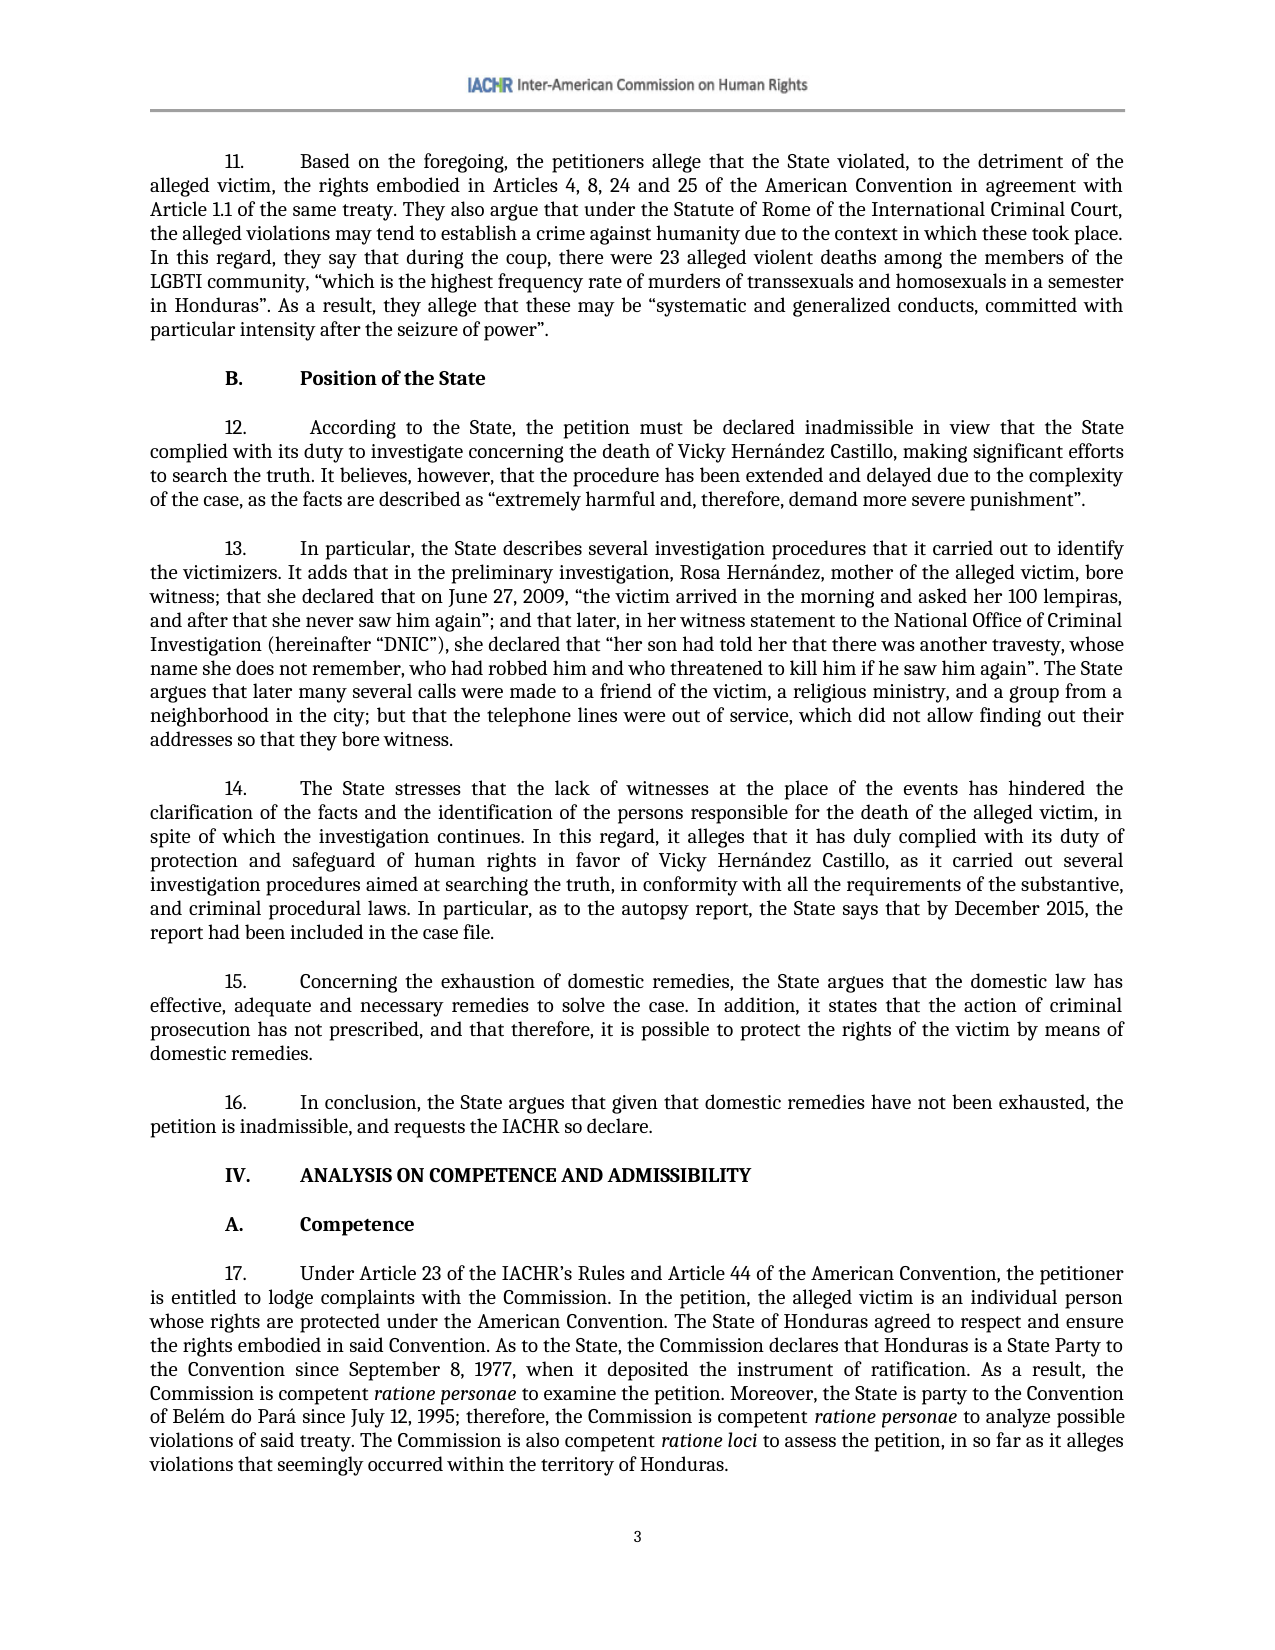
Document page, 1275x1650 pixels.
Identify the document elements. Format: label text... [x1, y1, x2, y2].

list Concerning the exhaustion of domestic remedies, the State argues that the domestic law has effective, adequate and necessary remedies to solve the case. In addition, it states that the action of criminal prosecution has not prescribed, and that therefore, it is possible to protect the rights of the victim by means of domestic remedies. [150, 970, 1125, 1066]
list The State stresses that the lack of witnesses at the place of the events has hindered the clarification of the facts and the identification of the persons responsible for the death of the alleged victim, in spite of which the investigation continues. In this regard, it alleges that it has duly complied with its duty of protection and safeguard of human rights in favor of Vicky Hernández Castillo, as it carried out several investigation procedures aimed at searching the truth, in conformity with all the requirements of the substantive, and criminal procedural laws. In particular, as to the autopsy report, the State says that by December 2015, the report had been included in the case file. [150, 777, 1125, 945]
picture [456, 75, 819, 95]
text B. Position of the State [150, 367, 1125, 391]
list Under Article 23 of the IACHR’s Rules and Article 44 of the American Convention, the petitioner is entitled to lodge complaints with the Commission. In the petition, the alleged victim is an individual person whose rights are protected under the American Convention. The State of Honduras agreed to respect and ensure the rights embodied in said Convention. As to the State, the Commission declares that Honduras is a State Party to the Convention since September 8, 1977, when it deposited the instrument of ratification. As a result, the Commission is competent ratione personae to examine the petition. Moreover, the State is party to the Convention of Belém do Pará since July 12, 1995; therefore, the Commission is competent ratione personae to analyze possible violations of said treaty. The Commission is also competent ratione loci to assess the petition, in so far as it alleges violations that seemingly occurred within the territory of Honduras. [150, 1261, 1125, 1477]
list According to the State, the petition must be declared inadmissible in view that the State complied with its duty to investigate concerning the death of Vicky Hernández Castillo, making significant efforts to search the truth. It believes, however, that the procedure has been extended and delayed due to the complexity of the case, as the facts are described as “extremely harmful and, therefore, demand more severe punishment”. [150, 416, 1125, 511]
list Based on the foregoing, the petitioners allege that the State violated, to the detriment of the alleged victim, the rights embodied in Articles 4, 8, 24 and 25 of the American Convention in agreement with Article 1.1 of the same treaty. They also argue that under the Statute of Rome of the International Criminal Court, the alleged violations may tend to establish a crime against humanity due to the context in which these took place. In this regard, they say that during the coup, there were 23 alleged violent deaths among the members of the LGBTI community, “which is the highest frequency rate of murders of transsexuals and homosexuals in a semester in Honduras”. As a result, they allege that these may be “systematic and generalized conducts, committed with particular intensity after the seizure of power”. [150, 150, 1125, 342]
list In particular, the State describes several investigation procedures that it carried out to identify the victimizers. It adds that in the preliminary investigation, Rosa Hernández, mother of the alleged victim, bore witness; that she declared that on June 27, 2009, “the victim arrived in the morning and asked her 100 lempiras, and after that she never saw him again”; and that later, in her witness statement to the National Office of Criminal Investigation (hereinafter “DNIC”), she declared that “her son had told her that there was another travesty, whose name she does not remember, who had robbed him and who threatened to kill him if he saw him again”. The State argues that later many several calls were made to a friend of the victim, a religious ministry, and a group from a neighborhood in the city; but that the telephone lines were out of service, which did not allow finding out their addresses so that they bore witness. [150, 536, 1125, 752]
list In conclusion, the State argues that given that domestic remedies have not been exhausted, the petition is inadmissible, and requests the IACHR so declare. [150, 1091, 1125, 1138]
text A. Competence [150, 1212, 1125, 1236]
text IV. ANALYSIS ON COMPETENCE AND ADMISSIBILITY [150, 1163, 1125, 1187]
